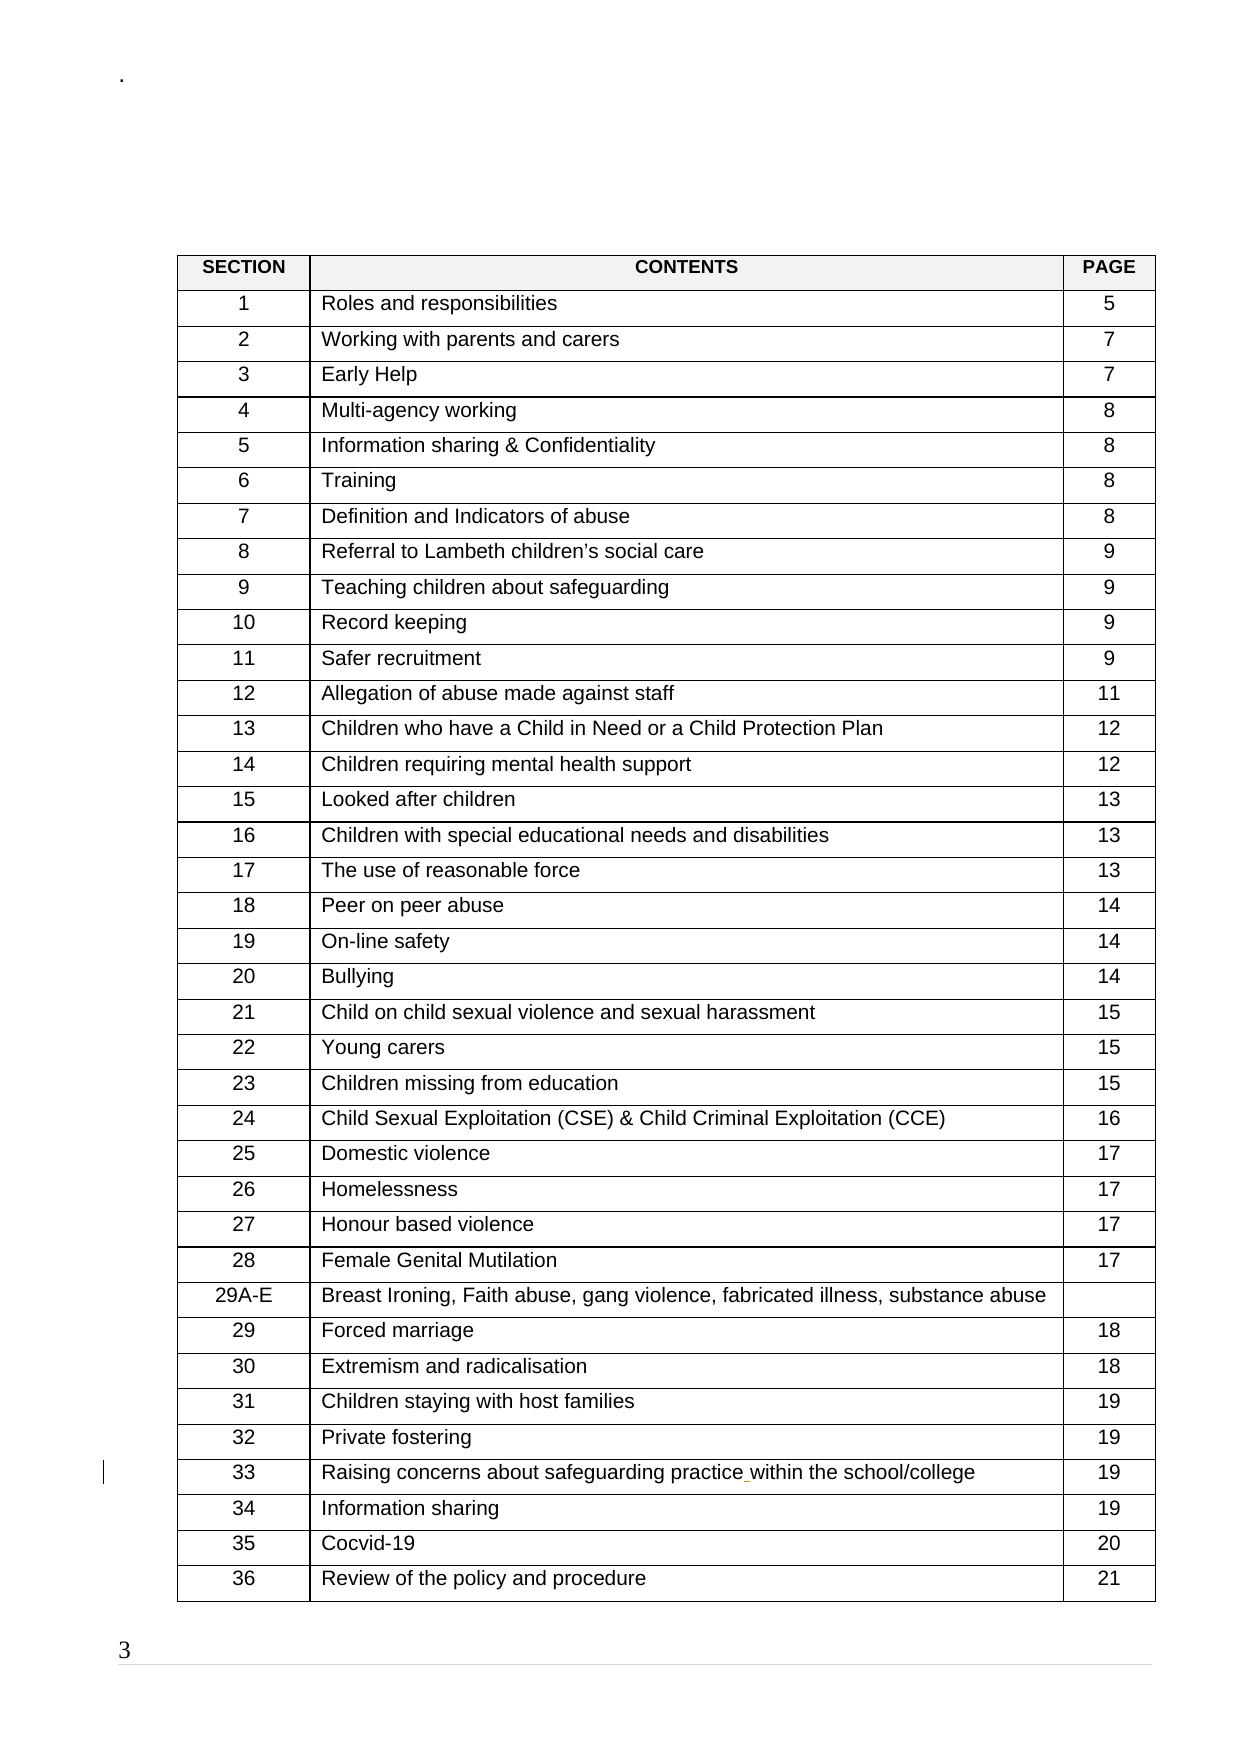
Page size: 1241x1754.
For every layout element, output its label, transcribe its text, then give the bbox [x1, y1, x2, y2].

table_cell 8 [178, 539, 309, 573]
table_cell Raising concerns about safeguarding practicewithin the school/college [311, 1460, 1063, 1494]
table_cell Record keeping [311, 610, 1063, 644]
table_cell Child Sexual Exploitation (CSE) & Child Criminal Exploitation (CCE) [311, 1106, 1063, 1140]
table_cell 25 [178, 1141, 309, 1176]
table_cell 21 [178, 1000, 309, 1034]
table_cell 29A-E [178, 1283, 309, 1317]
table_cell 6 [178, 468, 309, 503]
table_cell 7 [178, 504, 309, 538]
table_cell 8 [1064, 468, 1155, 503]
table_cell 5 [1064, 291, 1155, 326]
table_cell 17 [1064, 1141, 1155, 1176]
table_cell 9 [1064, 539, 1155, 573]
table_cell 17 [1064, 1177, 1155, 1211]
table_cell Children requiring mental health support [311, 752, 1063, 786]
table_cell 9 [1064, 610, 1155, 644]
table_cell 33 [178, 1460, 309, 1494]
table_cell 12 [178, 681, 309, 715]
table_cell 36 [178, 1566, 309, 1601]
table_cell 13 [1064, 858, 1155, 892]
table_cell 13 [178, 716, 309, 751]
table_cell 10 [178, 610, 309, 644]
table_cell 15 [178, 787, 309, 821]
table_cell 17 [1064, 1248, 1155, 1282]
table_cell Child on child sexual violence and sexual harassment [311, 1000, 1063, 1034]
table_cell 29 [178, 1318, 309, 1353]
table_cell Definition and Indicators of abuse [311, 504, 1063, 538]
table_cell 23 [178, 1070, 309, 1105]
table_cell Multi-agency working [311, 398, 1063, 432]
table_cell 18 [178, 893, 309, 928]
table_header SECTION [178, 256, 309, 290]
table_cell 16 [178, 823, 309, 857]
table_cell 30 [178, 1354, 309, 1388]
table_cell 11 [1064, 681, 1155, 715]
table_cell Training [311, 468, 1063, 503]
table_cell Teaching children about safeguarding [311, 575, 1063, 609]
table_cell 14 [1064, 893, 1155, 928]
table_cell Peer on peer abuse [311, 893, 1063, 928]
table_cell Review of the policy and procedure [311, 1566, 1063, 1601]
table_header CONTENTS [311, 256, 1063, 290]
table_cell Extremism and radicalisation [311, 1354, 1063, 1388]
table_cell 16 [1064, 1106, 1155, 1140]
table_cell 32 [178, 1425, 309, 1459]
table_cell Early Help [311, 362, 1063, 396]
table_cell 9 [1064, 645, 1155, 680]
table_cell 3 [178, 362, 309, 396]
table_cell Private fostering [311, 1425, 1063, 1459]
table_cell 13 [1064, 787, 1155, 821]
table_cell 19 [1064, 1425, 1155, 1459]
table_cell 20 [1064, 1531, 1155, 1565]
table_cell 19 [178, 929, 309, 963]
table_cell 28 [178, 1248, 309, 1282]
table_cell 7 [1064, 362, 1155, 396]
table_cell Domestic violence [311, 1141, 1063, 1176]
table_cell 12 [1064, 752, 1155, 786]
table_cell Looked after children [311, 787, 1063, 821]
table_cell 9 [178, 575, 309, 609]
table_cell Bullying [311, 964, 1063, 998]
table_header PAGE [1064, 256, 1155, 290]
table_cell On-line safety [311, 929, 1063, 963]
table_cell 24 [178, 1106, 309, 1140]
table_cell 19 [1064, 1460, 1155, 1494]
table_cell 17 [178, 858, 309, 892]
table_cell Children with special educational needs and disabilities [311, 823, 1063, 857]
table_cell 27 [178, 1212, 309, 1246]
table_cell 1 [178, 291, 309, 326]
table_cell Children missing from education [311, 1070, 1063, 1105]
table_cell Working with parents and carers [311, 327, 1063, 361]
table_cell 8 [1064, 398, 1155, 432]
table_cell 8 [1064, 433, 1155, 467]
table_cell Homelessness [311, 1177, 1063, 1211]
table_cell Children staying with host families [311, 1389, 1063, 1423]
table_cell 4 [178, 398, 309, 432]
table_cell 19 [1064, 1495, 1155, 1530]
table_cell 5 [178, 433, 309, 467]
table_cell 2 [178, 327, 309, 361]
table_cell Safer recruitment [311, 645, 1063, 680]
table_cell Female Genital Mutilation [311, 1248, 1063, 1282]
table_cell Children who have a Child in Need or a Child Protection Plan [311, 716, 1063, 751]
table_cell 17 [1064, 1212, 1155, 1246]
table_cell 15 [1064, 1070, 1155, 1105]
table_cell Roles and responsibilities [311, 291, 1063, 326]
table_cell 7 [1064, 327, 1155, 361]
table_cell Young carers [311, 1035, 1063, 1069]
table_cell 12 [1064, 716, 1155, 751]
table_cell Information sharing & Confidentiality [311, 433, 1063, 467]
table_cell The use of reasonable force [311, 858, 1063, 892]
table_cell 13 [1064, 823, 1155, 857]
table_cell 35 [178, 1531, 309, 1565]
table_cell Cocvid-19 [311, 1531, 1063, 1565]
table_cell [1064, 1283, 1155, 1317]
table_cell 34 [178, 1495, 309, 1530]
table_cell 15 [1064, 1000, 1155, 1034]
table_cell 11 [178, 645, 309, 680]
table_cell Information sharing [311, 1495, 1063, 1530]
table_cell 14 [1064, 929, 1155, 963]
table_cell 19 [1064, 1389, 1155, 1423]
table_cell Allegation of abuse made against staff [311, 681, 1063, 715]
table_cell 18 [1064, 1318, 1155, 1353]
table_cell Forced marriage [311, 1318, 1063, 1353]
table_cell 21 [1064, 1566, 1155, 1601]
table_cell 15 [1064, 1035, 1155, 1069]
table_cell 9 [1064, 575, 1155, 609]
table_cell Referral to Lambeth children’s social care [311, 539, 1063, 573]
table_cell 14 [178, 752, 309, 786]
table_cell Honour based violence [311, 1212, 1063, 1246]
table_cell 26 [178, 1177, 309, 1211]
table_cell 22 [178, 1035, 309, 1069]
table_cell Breast Ironing, Faith abuse, gang violence, fabricated illness, substance abuse [311, 1283, 1063, 1317]
table_cell 18 [1064, 1354, 1155, 1388]
table_cell 31 [178, 1389, 309, 1423]
table_cell 14 [1064, 964, 1155, 998]
table_cell 20 [178, 964, 309, 998]
table_cell 8 [1064, 504, 1155, 538]
